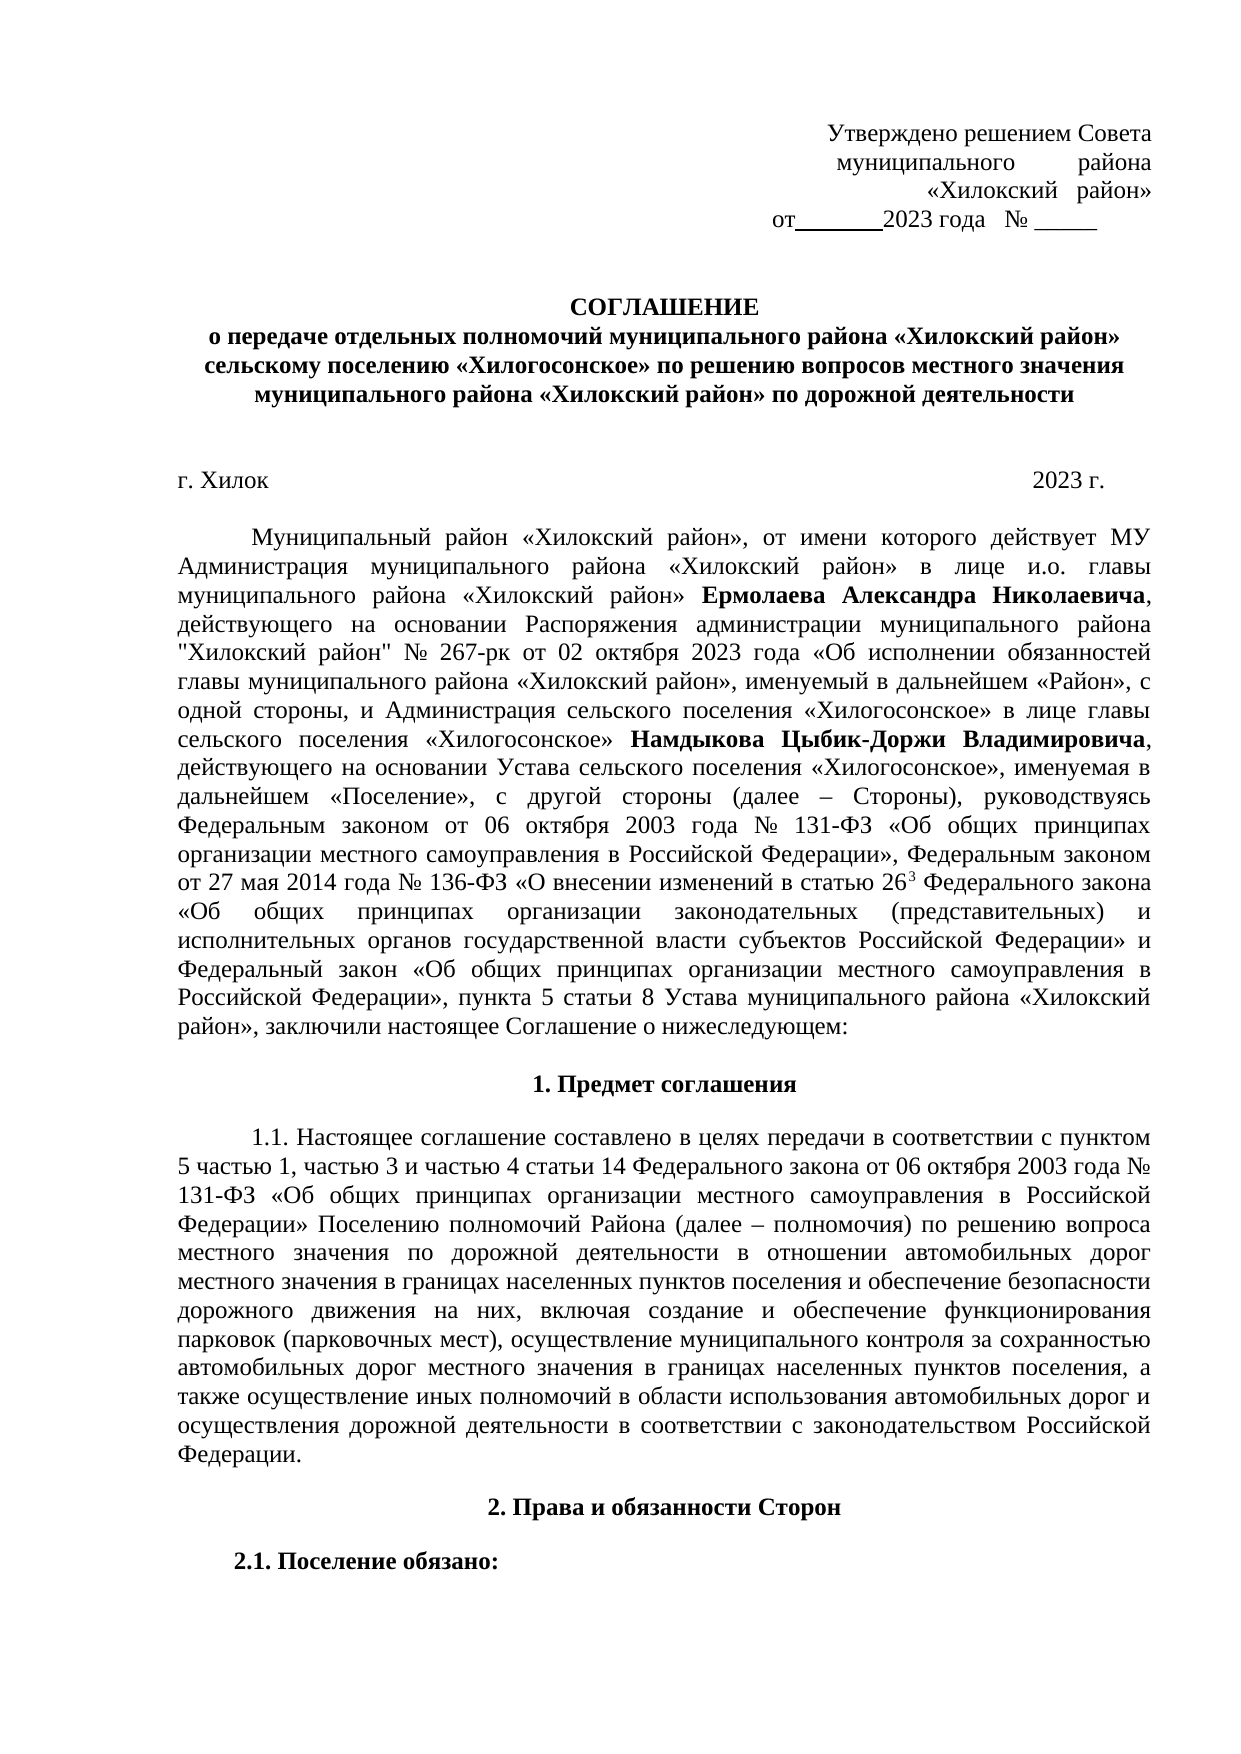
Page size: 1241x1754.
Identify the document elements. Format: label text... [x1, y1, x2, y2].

text муниципального района [177, 147, 1152, 176]
text 1. Предмет соглашения [177, 1069, 1152, 1097]
text 2.1. Поселение обязано: [177, 1546, 1152, 1575]
text от 2023 года № _____ [177, 204, 1152, 233]
text г. Хилок 2023 г. [177, 465, 1152, 494]
text Муниципальный район «Хилокский район», от имени которого действует МУ Администрация муниципального района «Хилокский район» в лице и.о. главы муниципального района «Хилокский район» Ермолаева Александра Николаевича, действующего на основании Распоряжения администрации муниципального района "Хилокский район" № 267-рк от 02 октября 2023 года «Об исполнении обязанностей главы муниципального района «Хилокский район», именуемый в дальнейшем «Район», с одной стороны, и Администрация сельского поселения «Хилогосонское» в лице главы сельского поселения «Хилогосонское» Намдыкова Цыбик-Доржи Владимировича, действующего на основании Устава сельского поселения «Хилогосонское», именуемая в дальнейшем «Поселение», с другой стороны (далее – Стороны), руководствуясь Федеральным законом от 06 октября 2003 года № 131-ФЗ «Об общих принципах организации местного самоуправления в Российской Федерации», Федеральным законом от 27 мая 2014 года № 136-ФЗ «О внесении изменений в статью 263 Федерального закона «Об общих принципах организации законодательных (представительных) и исполнительных органов государственной власти субъектов Российской Федерации» и Федеральный закон «Об общих принципах организации местного самоуправления в Российской Федерации», пункта 5 статьи 8 Устава муниципального района «Хилокский район», заключили настоящее Соглашение о нижеследующем: [177, 522, 1152, 1040]
text о передаче отдельных полномочий муниципального района «Хилокский район» сельскому поселению «Хилогосонское» по решению вопросов местного значения муниципального района «Хилокский район» по дорожной деятельности [177, 321, 1152, 407]
text 2. Права и обязанности Сторон [177, 1492, 1152, 1521]
text Утверждено решением Совета [177, 118, 1152, 147]
text СОГЛАШЕНИЕ [177, 292, 1152, 321]
text «Хилокский район» [177, 176, 1152, 204]
text 1.1. Настоящее соглашение составлено в целях передачи в соответствии с пунктом 5 частью 1, частью 3 и частью 4 статьи 14 Федерального закона от 06 октября 2003 года № 131-ФЗ «Об общих принципах организации местного самоуправления в Российской Федерации» Поселению полномочий Района (далее – полномочия) по решению вопроса местного значения по дорожной деятельности в отношении автомобильных дорог местного значения в границах населенных пунктов поселения и обеспечение безопасности дорожного движения на них, включая создание и обеспечение функционирования парковок (парковочных мест), осуществление муниципального контроля за сохранностью автомобильных дорог местного значения в границах населенных пунктов поселения, а также осуществление иных полномочий в области использования автомобильных дорог и осуществления дорожной деятельности в соответствии с законодательством Российской Федерации. [177, 1122, 1152, 1467]
